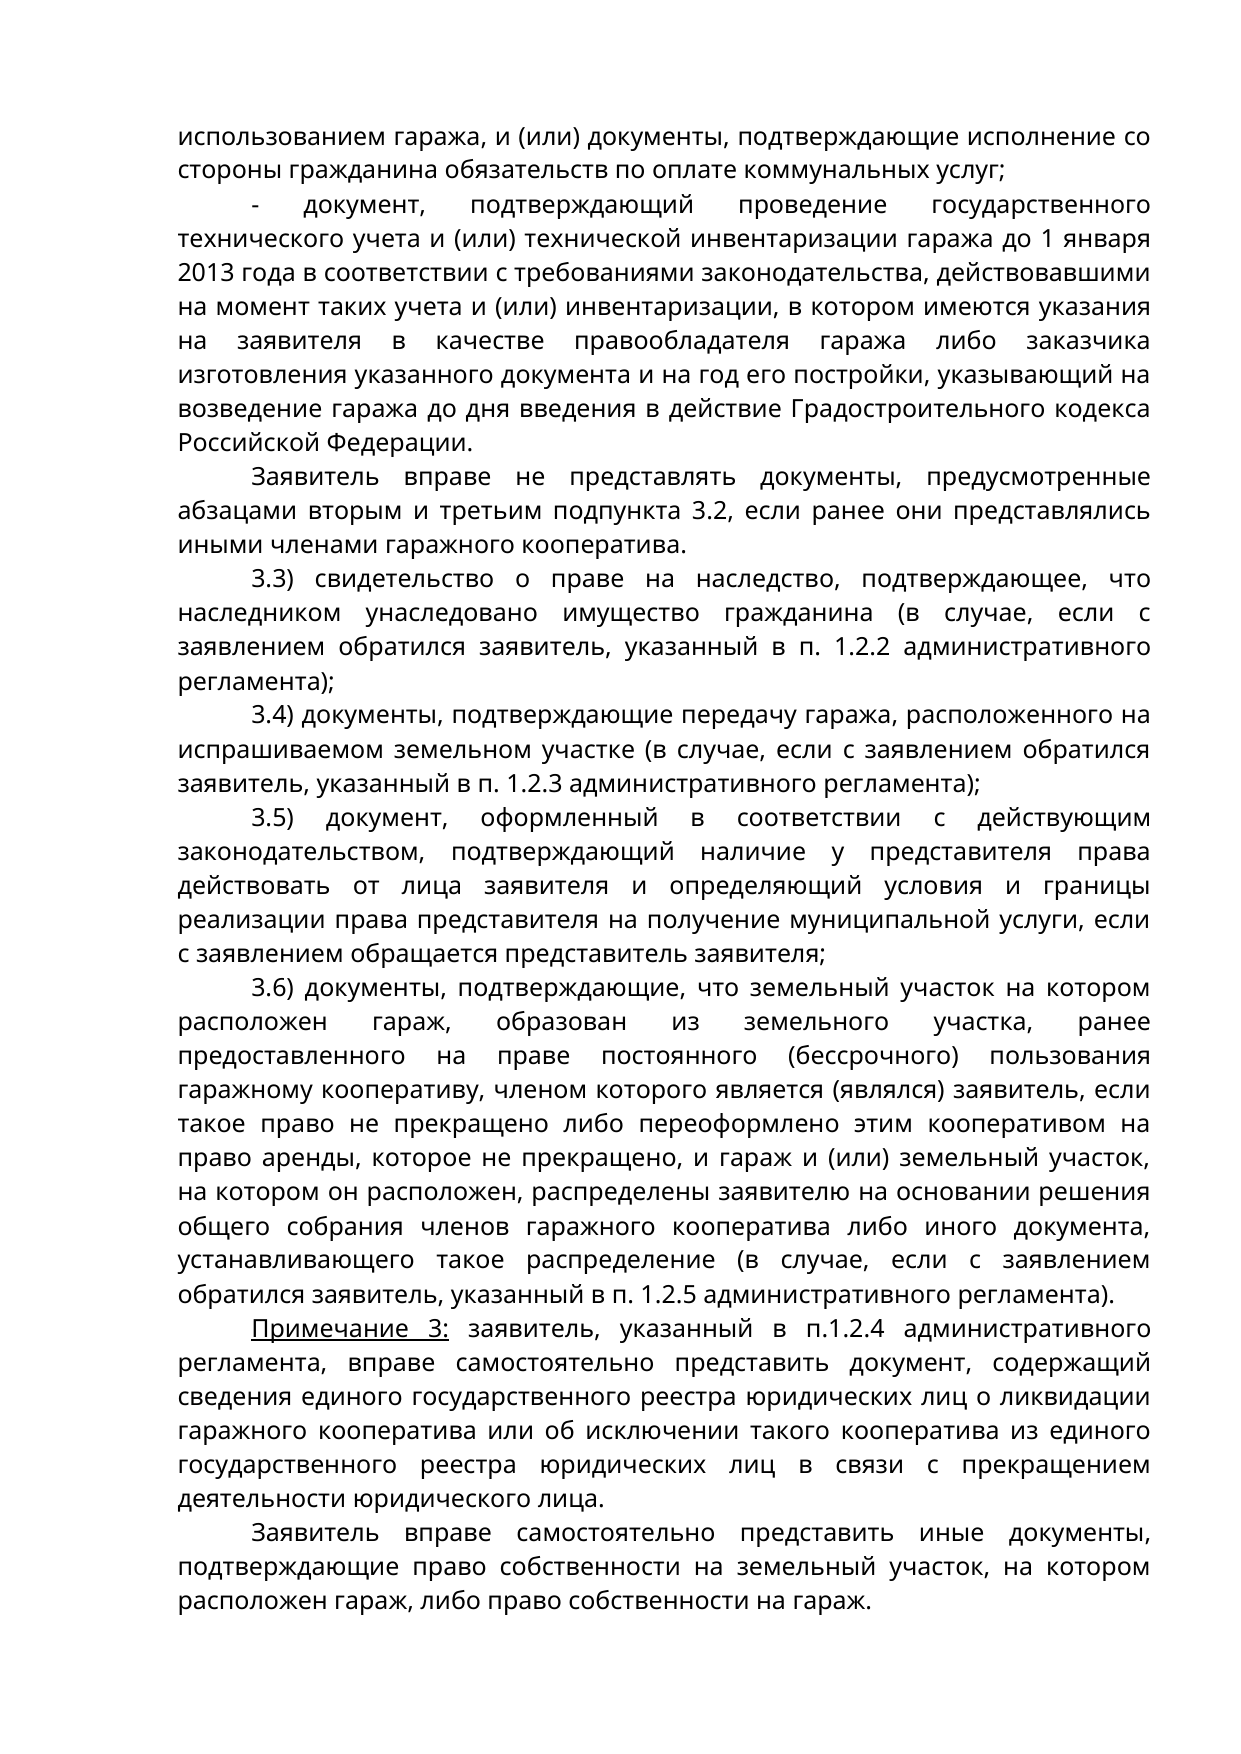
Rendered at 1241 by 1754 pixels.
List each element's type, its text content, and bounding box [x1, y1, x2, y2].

text Заявитель вправе не представлять документы, предусмотренные абзацами вторым и третьим подпункта 3.2, если ранее они представлялись иными членами гаражного кооператива. [177, 459, 1152, 561]
text Заявитель вправе самостоятельно представить иные документы, подтверждающие право собственности на земельный участок, на котором расположен гараж, либо право собственности на гараж. [177, 1515, 1152, 1617]
text Примечание 3: заявитель, указанный в п.1.2.4 административного регламента, вправе самостоятельно представить документ, содержащий сведения единого государственного реестра юридических лиц о ликвидации гаражного кооператива или об исключении такого кооператива из единого государственного реестра юридических лиц в связи с прекращением деятельности юридического лица. [177, 1310, 1152, 1515]
text 3.5) документ, оформленный в соответствии с действующим законодательством, подтверждающий наличие у представителя права действовать от лица заявителя и определяющий условия и границы реализации права представителя на получение муниципальной услуги, если с заявлением обращается представитель заявителя; [177, 799, 1152, 970]
text 3.6) документы, подтверждающие, что земельный участок на котором расположен гараж, образован из земельного участка, ранее предоставленного на праве постоянного (бессрочного) пользования гаражному кооперативу, членом которого является (являлся) заявитель, если такое право не прекращено либо переоформлено этим кооперативом на право аренды, которое не прекращено, и гараж и (или) земельный участок, на котором он расположен, распределены заявителю на основании решения общего собрания членов гаражного кооператива либо иного документа, устанавливающего такое распределение (в случае, если с заявлением обратился заявитель, указанный в п. 1.2.5 административного регламента). [177, 970, 1152, 1310]
text 3.4) документы, подтверждающие передачу гаража, расположенного на испрашиваемом земельном участке (в случае, если с заявлением обратился заявитель, указанный в п. 1.2.3 административного регламента); [177, 697, 1152, 799]
text 3.3) свидетельство о праве на наследство, подтверждающее, что наследником унаследовано имущество гражданина (в случае, если с заявлением обратился заявитель, указанный в п. 1.2.2 административного регламента); [177, 561, 1152, 697]
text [177, 118, 1152, 186]
text - документ, подтверждающий проведение государственного технического учета и (или) технической инвентаризации гаража до 1 января 2013 года в соответствии с требованиями законодательства, действовавшими на момент таких учета и (или) инвентаризации, в котором имеются указания на заявителя в качестве правообладателя гаража либо заказчика изготовления указанного документа и на год его постройки, указывающий на возведение гаража до дня введения в действие Градостроительного кодекса Российской Федерации. [177, 186, 1152, 459]
